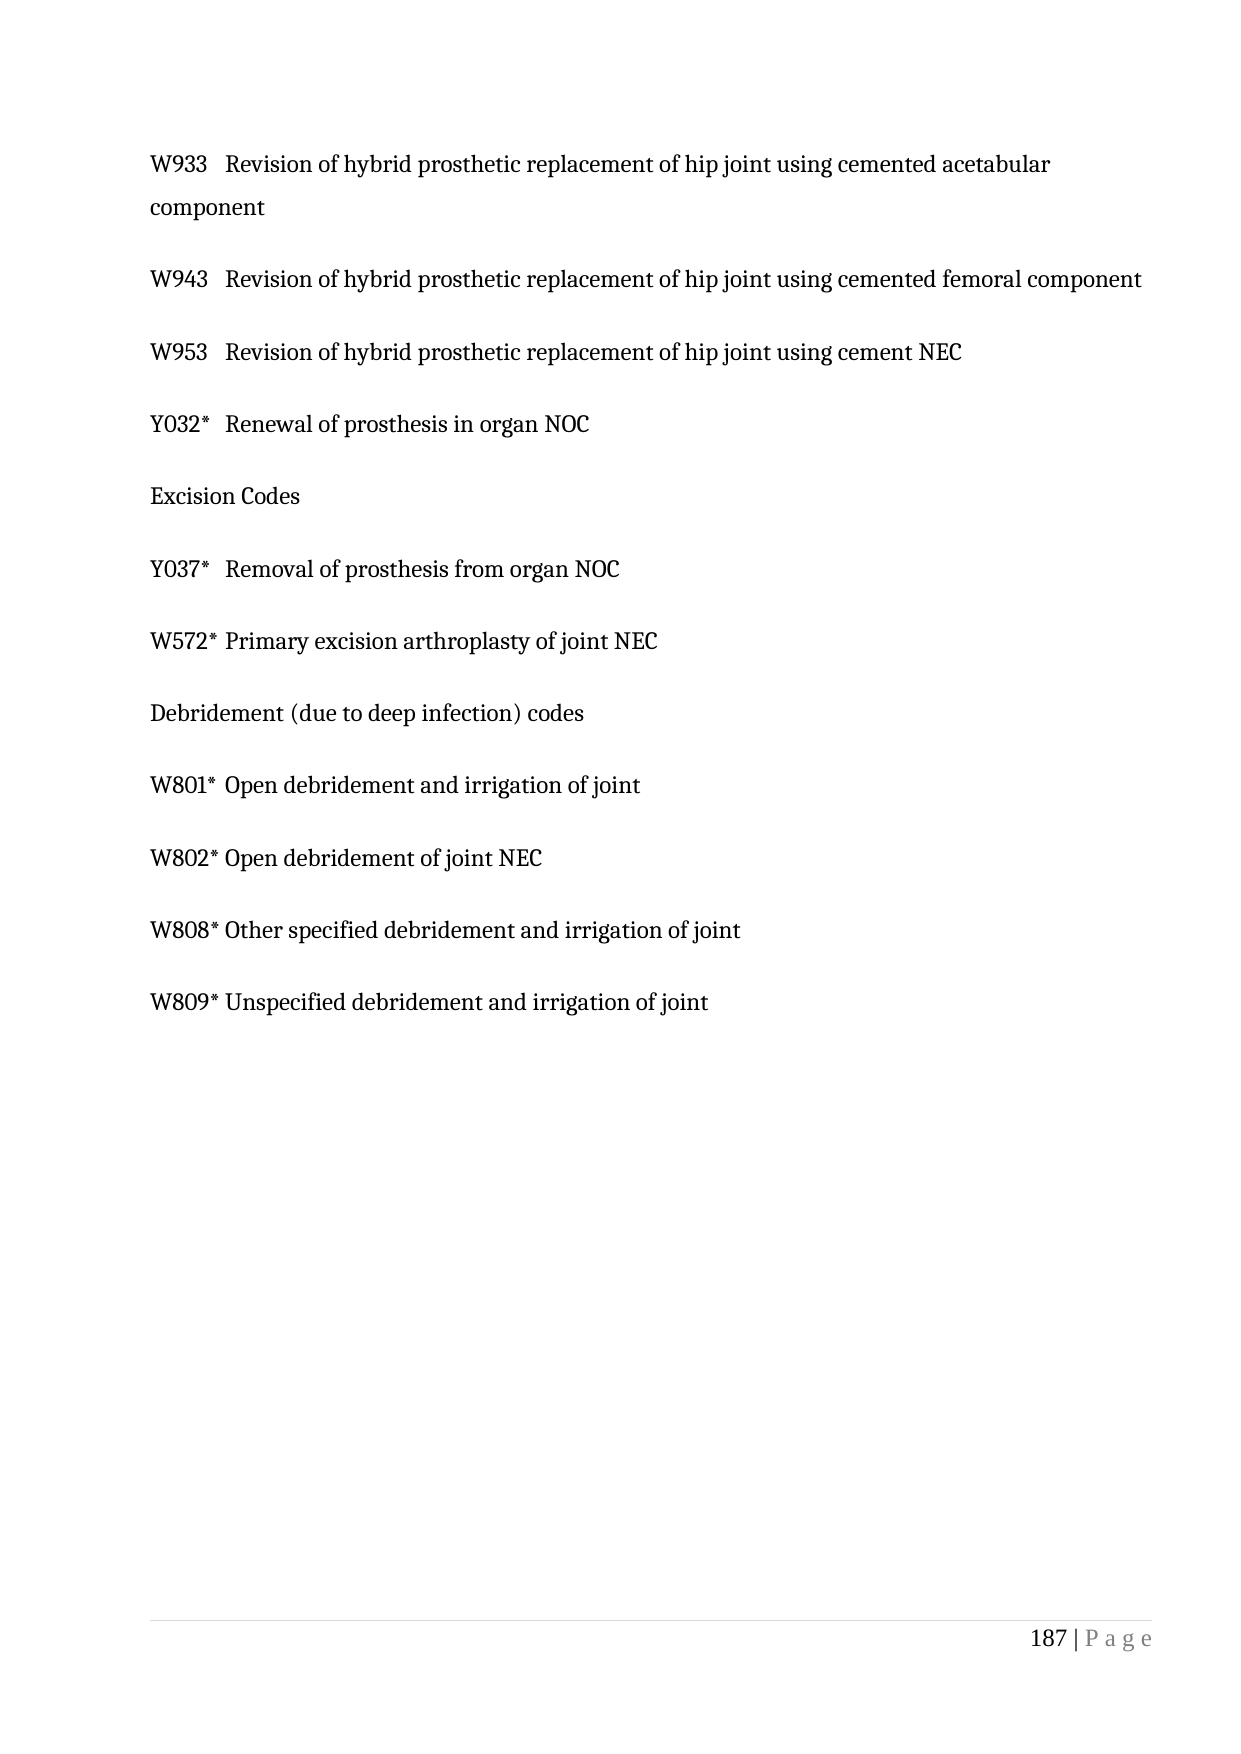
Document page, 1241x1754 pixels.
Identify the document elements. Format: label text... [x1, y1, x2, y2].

text Y037* Removal of prosthesis from organ NOC [150, 554, 1152, 583]
text W572* Primary excision arthroplasty of joint NEC [150, 627, 1152, 656]
text W808* Other specified debridement and irrigation of joint [150, 916, 1152, 945]
text W801* Open debridement and irrigation of joint [150, 771, 1152, 800]
text W943 Revision of hybrid prosthetic replacement of hip joint using cemented femoral component [150, 265, 1152, 294]
text W802* Open debridement of joint NEC [150, 844, 1152, 872]
subtitle Excision Codes [150, 482, 1152, 511]
text Y032* Renewal of prosthesis in organ NOC [150, 410, 1152, 439]
text W953 Revision of hybrid prosthetic replacement of hip joint using cement NEC [150, 338, 1152, 366]
text W933 Revision of hybrid prosthetic replacement of hip joint using cemented acetabular component [150, 150, 1152, 222]
subtitle Debridement (due to deep infection) codes [150, 699, 1152, 728]
text W809* Unspecified debridement and irrigation of joint [150, 988, 1152, 1017]
